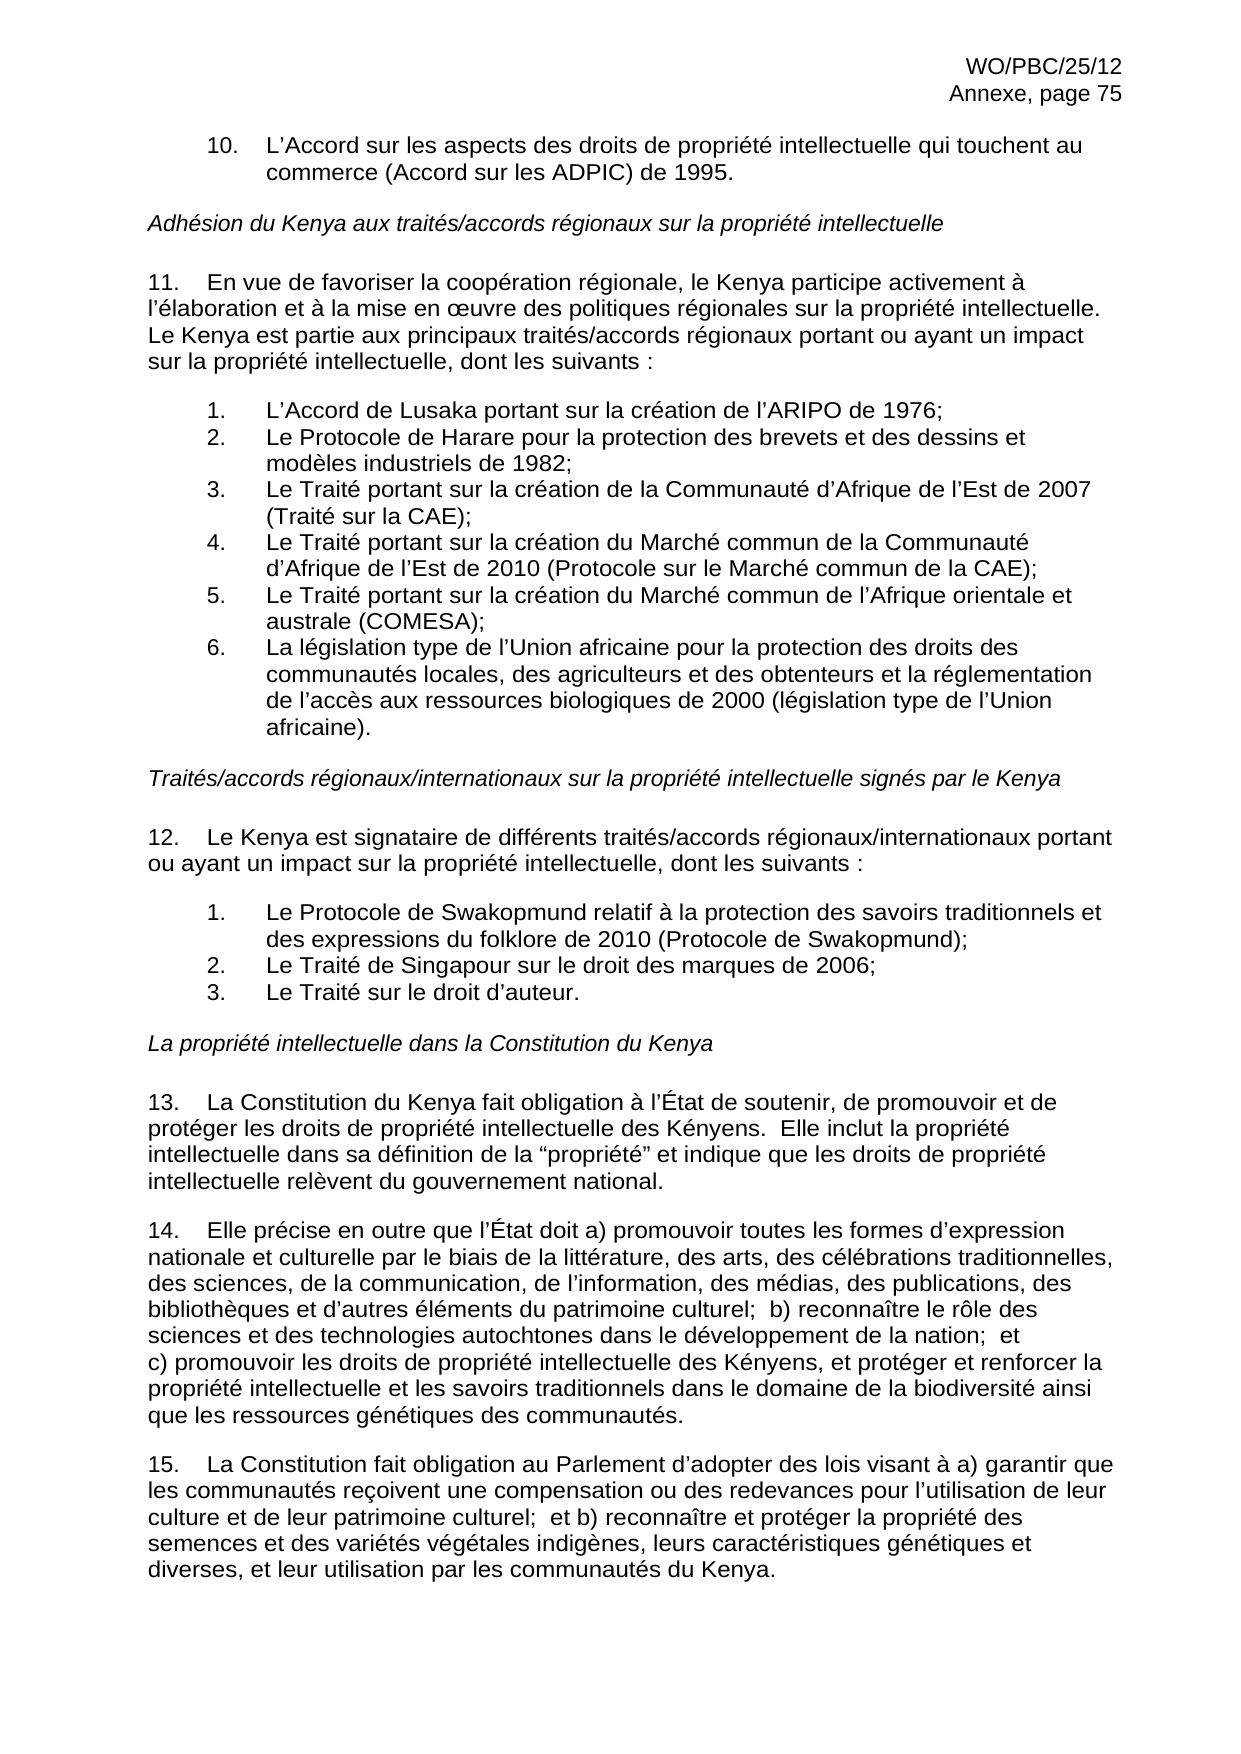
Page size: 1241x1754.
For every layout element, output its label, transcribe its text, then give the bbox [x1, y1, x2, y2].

list Le Traité sur le droit d’auteur. [207, 978, 1122, 1005]
list L’Accord sur les aspects des droits de propriété intellectuelle qui touchent au commerce (Accord sur les ADPIC) de 1995. [207, 132, 1122, 185]
list Le Traité portant sur la création de la Communauté d’Afrique de l’Est de 2007 (Traité sur la CAE); [207, 476, 1122, 529]
list L’Accord de Lusaka portant sur la création de l’ARIPO de 1976; [207, 397, 1122, 423]
text En vue de favoriser la coopération régionale, le Kenya participe activement à l’élaboration et à la mise en œuvre des politiques régionales sur la propriété intellectuelle. Le Kenya est partie aux principaux traités/accords régionaux portant ou ayant un impact sur la propriété intellectuelle, dont les suivants : [148, 269, 1122, 374]
list Le Protocole de Swakopmund relatif à la protection des savoirs traditionnels et des expressions du folklore de 2010 (Protocole de Swakopmund); [207, 899, 1122, 952]
text Le Kenya est signataire de différents traités/accords régionaux/internationaux portant ou ayant un impact sur la propriété intellectuelle, dont les suivants : [148, 824, 1122, 876]
text La Constitution du Kenya fait obligation à l’État de soutenir, de promouvoir et de protéger les droits de propriété intellectuelle des Kényens. Elle inclut la propriété intellectuelle dans sa définition de la “propriété” et indique que les droits de propriété intellectuelle relèvent du gouvernement national. [148, 1089, 1122, 1194]
subtitle Adhésion du Kenya aux traités/accords régionaux sur la propriété intellectuelle [148, 210, 1122, 236]
list Le Traité portant sur la création du Marché commun de l’Afrique orientale et australe (COMESA); [207, 582, 1122, 634]
text La Constitution fait obligation au Parlement d’adopter des lois visant à a) garantir que les communautés reçoivent une compensation ou des redevances pour l’utilisation de leur culture et de leur patrimoine culturel; et b) reconnaître et protéger la propriété des semences et des variétés végétales indigènes, leurs caractéristiques génétiques et diverses, et leur utilisation par les communautés du Kenya. [148, 1451, 1122, 1583]
text Elle précise en outre que l’État doit a) promouvoir toutes les formes d’expression nationale et culturelle par le biais de la littérature, des arts, des célébrations traditionnelles, des sciences, de la communication, de l’information, des médias, des publications, des bibliothèques et d’autres éléments du patrimoine culturel; b) reconnaître le rôle des sciences et des technologies autochtones dans le développement de la nation; et c) promouvoir les droits de propriété intellectuelle des Kényens, et protéger et renforcer la propriété intellectuelle et les savoirs traditionnels dans le domaine de la biodiversité ainsi que les ressources génétiques des communautés. [148, 1217, 1122, 1428]
list La législation type de l’Union africaine pour la protection des droits des communautés locales, des agriculteurs et des obtenteurs et la réglementation de l’accès aux ressources biologiques de 2000 (législation type de l’Union africaine). [207, 634, 1122, 740]
list Le Traité de Singapour sur le droit des marques de 2006; [207, 952, 1122, 978]
subtitle La propriété intellectuelle dans la Constitution du Kenya [148, 1030, 1122, 1056]
list Le Protocole de Harare pour la protection des brevets et des dessins et modèles industriels de 1982; [207, 423, 1122, 476]
subtitle Traités/accords régionaux/internationaux sur la propriété intellectuelle signés par le Kenya [148, 765, 1122, 791]
list Le Traité portant sur la création du Marché commun de la Communauté d’Afrique de l’Est de 2010 (Protocole sur le Marché commun de la CAE); [207, 529, 1122, 582]
